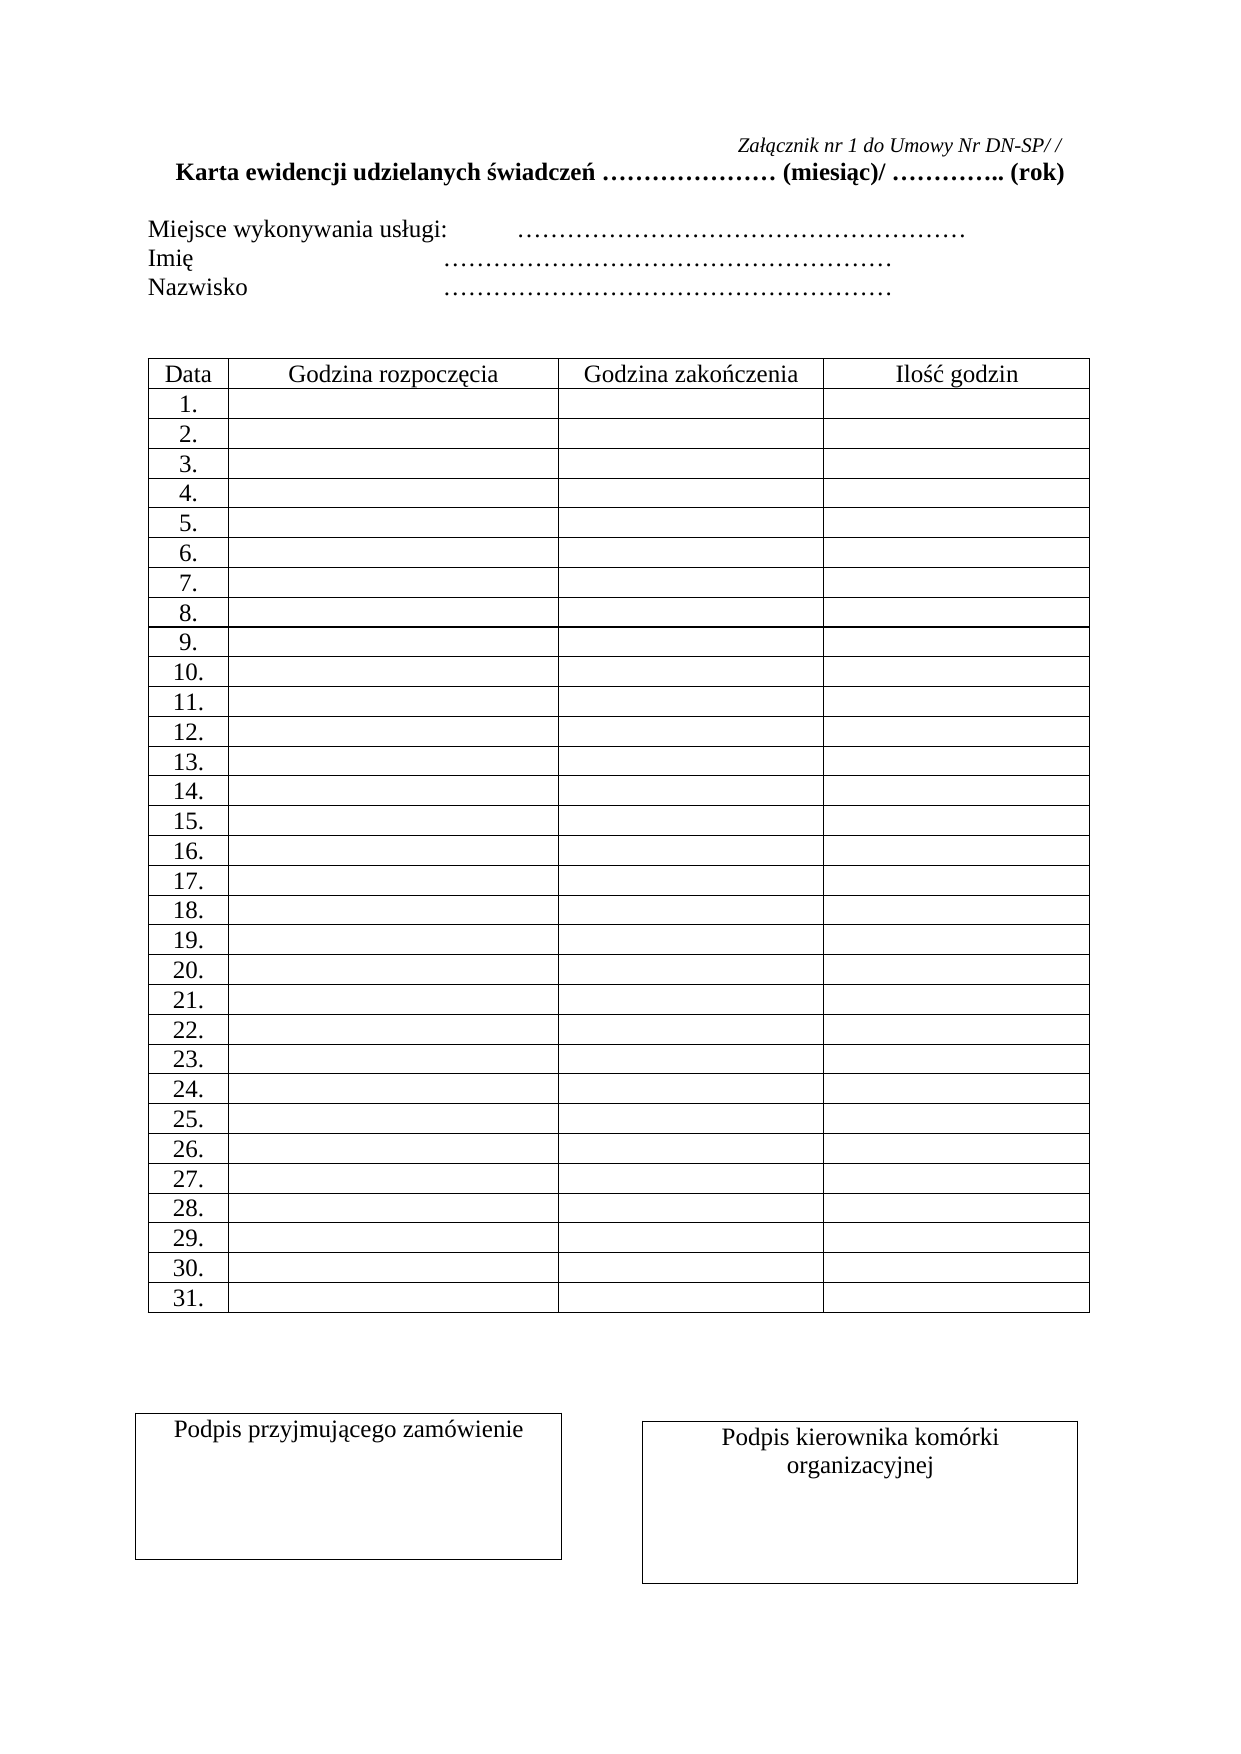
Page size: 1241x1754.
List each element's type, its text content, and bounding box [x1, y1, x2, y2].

table_cell [824, 508, 1089, 537]
table_cell [559, 1164, 823, 1192]
table_cell [229, 985, 558, 1014]
table_cell 30. [149, 1253, 228, 1282]
table_cell 21. [149, 985, 228, 1014]
table_cell 19. [149, 925, 228, 954]
table_cell [559, 1253, 823, 1282]
table_cell [559, 1104, 823, 1133]
table_cell [229, 925, 558, 954]
table_cell 11. [149, 687, 228, 716]
table_cell [824, 419, 1089, 448]
table_cell [559, 657, 823, 686]
table_cell [824, 776, 1089, 805]
table_cell [824, 1253, 1089, 1282]
table_cell [229, 568, 558, 597]
table_cell [559, 985, 823, 1014]
table_cell [229, 538, 558, 567]
table_cell [824, 538, 1089, 567]
table_cell [824, 657, 1089, 686]
text Imię ……………………………………………… [148, 243, 1093, 272]
table_cell [824, 628, 1089, 656]
table_cell [559, 1223, 823, 1252]
table_cell [824, 1015, 1089, 1043]
table_cell [559, 508, 823, 537]
table_header Podpis przyjmującego zamówienie [136, 1414, 561, 1559]
table_cell [229, 1253, 558, 1282]
table_cell [559, 419, 823, 448]
table_cell 14. [149, 776, 228, 805]
table_cell [229, 1134, 558, 1163]
text Miejsce wykonywania usługi: ……………………………………………… [148, 214, 1093, 243]
table_cell [559, 538, 823, 567]
table_cell 2. [149, 419, 228, 448]
table_cell [229, 1194, 558, 1222]
table_cell [229, 389, 558, 418]
table_cell [559, 806, 823, 835]
table_cell [559, 955, 823, 984]
table_cell [229, 1015, 558, 1043]
table_cell 4. [149, 479, 228, 507]
table_cell [559, 1015, 823, 1043]
table_cell 5. [149, 508, 228, 537]
table_cell [559, 1074, 823, 1103]
table_cell [229, 1104, 558, 1133]
table_cell 22. [149, 1015, 228, 1043]
table_cell [559, 389, 823, 418]
table_cell [229, 1283, 558, 1312]
table_cell [824, 955, 1089, 984]
table_cell 16. [149, 836, 228, 865]
text Nazwisko ……………………………………………… [148, 272, 1093, 301]
table_cell [229, 628, 558, 656]
table_cell 6. [149, 538, 228, 567]
table_cell [229, 806, 558, 835]
table_cell 25. [149, 1104, 228, 1133]
table_cell [559, 1045, 823, 1073]
table_cell [559, 866, 823, 894]
table_cell 10. [149, 657, 228, 686]
table_cell [559, 687, 823, 716]
table_cell [824, 925, 1089, 954]
table_cell [229, 1164, 558, 1192]
table_cell [824, 1194, 1089, 1222]
table_cell 13. [149, 747, 228, 775]
table_cell [824, 389, 1089, 418]
table_cell 28. [149, 1194, 228, 1222]
table_cell 1. [149, 389, 228, 418]
table_cell [229, 776, 558, 805]
table_cell 15. [149, 806, 228, 835]
table_cell [229, 419, 558, 448]
table_cell [229, 836, 558, 865]
table_cell [559, 836, 823, 865]
table_cell 20. [149, 955, 228, 984]
table_cell [229, 657, 558, 686]
table_cell 31. [149, 1283, 228, 1312]
table_cell [559, 747, 823, 775]
table_cell 17. [149, 866, 228, 894]
table_cell [229, 1045, 558, 1073]
table_cell [229, 717, 558, 746]
table_cell [824, 1223, 1089, 1252]
table_cell [229, 449, 558, 477]
table_cell [824, 1104, 1089, 1133]
table_cell 27. [149, 1164, 228, 1192]
table_cell [229, 1223, 558, 1252]
table_header Podpis kierownika komórki organizacyjnej [643, 1422, 1077, 1583]
text Karta ewidencji udzielanych świadczeń ………………… (miesiąc)/ ………….. (rok) [148, 157, 1093, 186]
table_cell [229, 866, 558, 894]
table_cell 29. [149, 1223, 228, 1252]
table_cell [824, 479, 1089, 507]
table_cell [229, 1074, 558, 1103]
table_cell [559, 717, 823, 746]
table_cell 12. [149, 717, 228, 746]
table_cell [229, 687, 558, 716]
table_cell [824, 568, 1089, 597]
table_cell [229, 955, 558, 984]
table_cell 23. [149, 1045, 228, 1073]
table_cell [824, 687, 1089, 716]
table_cell 3. [149, 449, 228, 477]
table_cell [824, 1164, 1089, 1192]
table_cell [559, 1134, 823, 1163]
table_cell 9. [149, 628, 228, 656]
table_cell [229, 598, 558, 626]
table_cell [559, 925, 823, 954]
table_cell [824, 836, 1089, 865]
table_cell [824, 1134, 1089, 1163]
table_cell [559, 449, 823, 477]
table_header Godzina zakończenia [559, 359, 823, 388]
table_cell [229, 479, 558, 507]
table_cell 26. [149, 1134, 228, 1163]
table_cell [559, 628, 823, 656]
table_cell [559, 568, 823, 597]
table_header Data [149, 359, 228, 388]
table_cell [559, 598, 823, 626]
table_cell [824, 717, 1089, 746]
table_cell [824, 449, 1089, 477]
table_cell [824, 896, 1089, 924]
table_cell [824, 1074, 1089, 1103]
table_cell [824, 985, 1089, 1014]
table_cell [824, 598, 1089, 626]
table_cell [559, 776, 823, 805]
table_cell [824, 747, 1089, 775]
table_cell [824, 1045, 1089, 1073]
table_header Ilość godzin [824, 359, 1089, 388]
table_cell 8. [149, 598, 228, 626]
table_cell 7. [149, 568, 228, 597]
table_cell 18. [149, 896, 228, 924]
table_header Godzina rozpoczęcia [229, 359, 558, 388]
table_cell [824, 806, 1089, 835]
table_cell [559, 1283, 823, 1312]
table_cell [824, 866, 1089, 894]
table_cell [559, 1194, 823, 1222]
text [148, 133, 1093, 157]
table_cell [229, 508, 558, 537]
table_cell [229, 747, 558, 775]
table_cell [559, 896, 823, 924]
table_cell [229, 896, 558, 924]
table_cell [824, 1283, 1089, 1312]
table_cell [559, 479, 823, 507]
table_cell 24. [149, 1074, 228, 1103]
